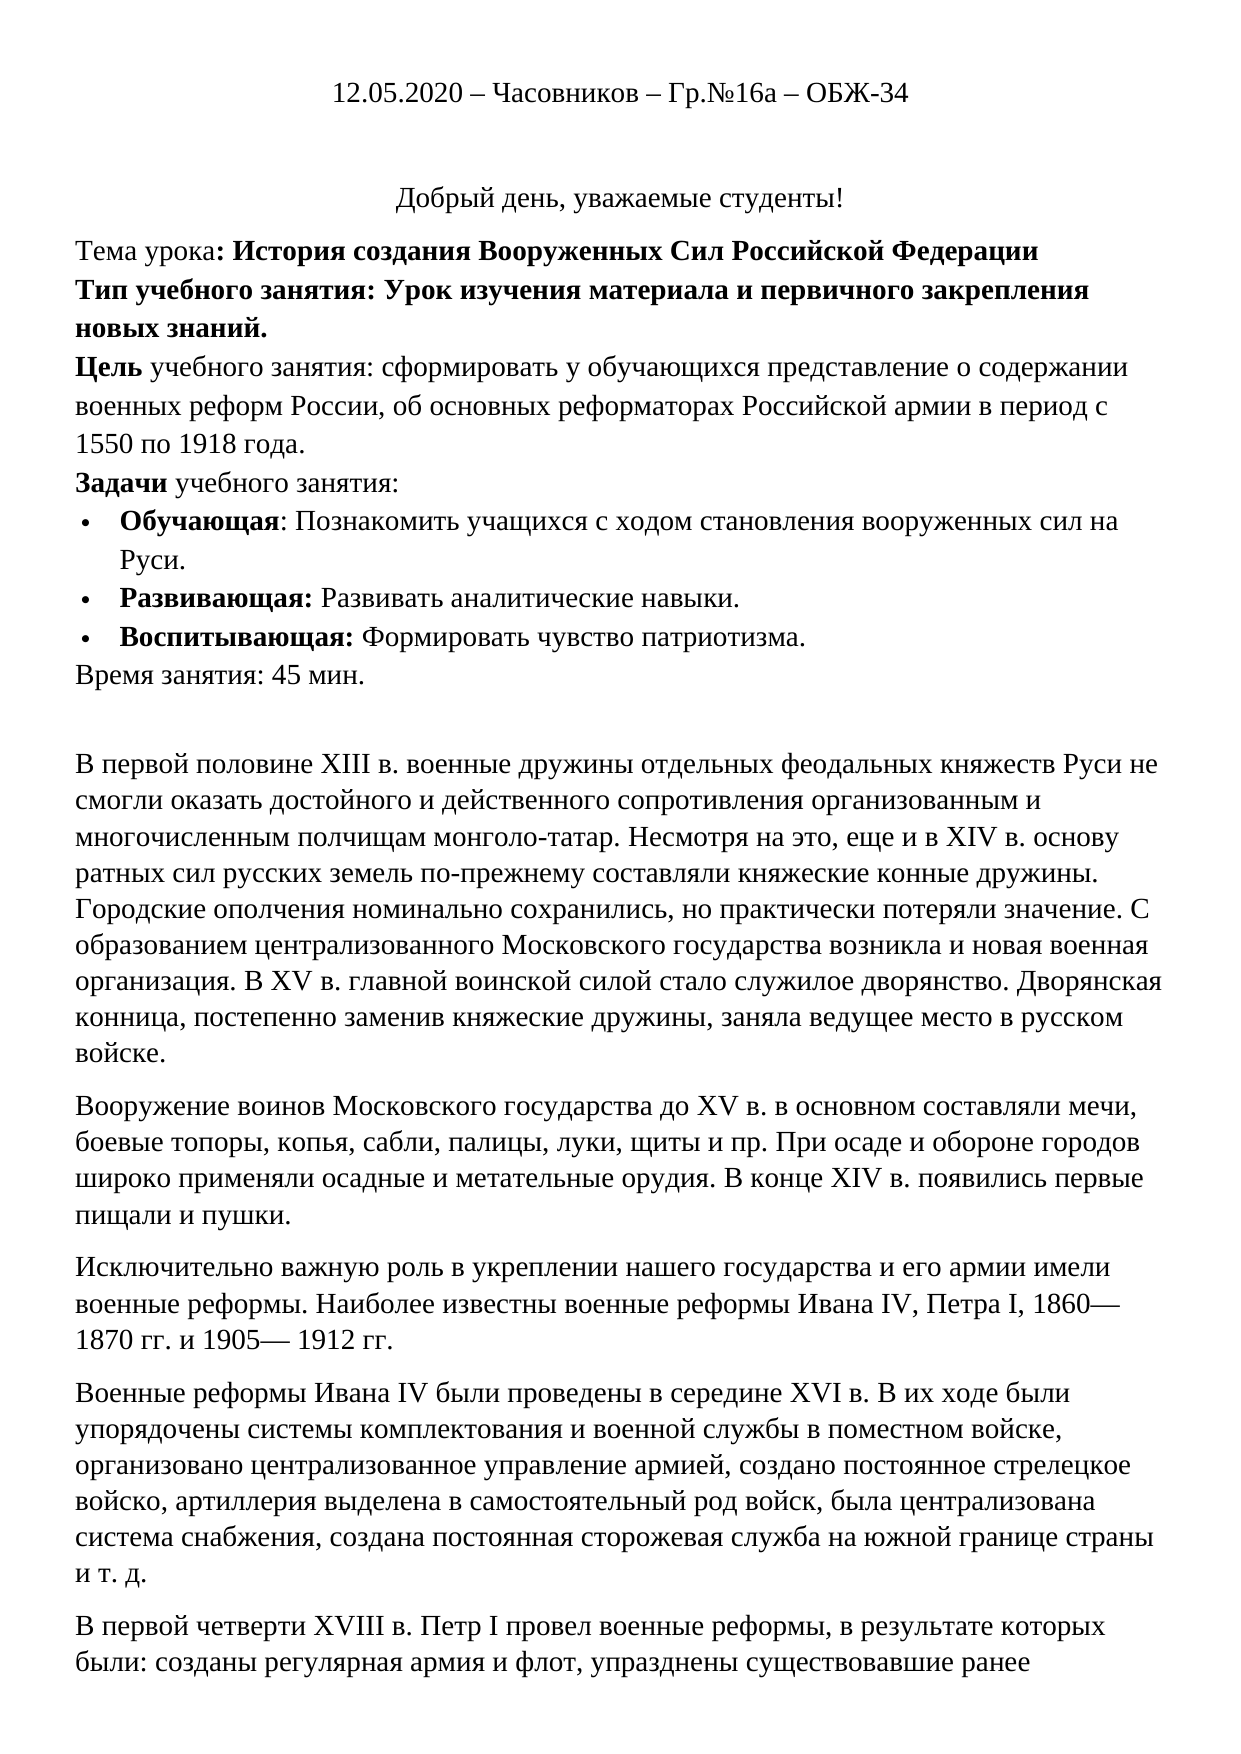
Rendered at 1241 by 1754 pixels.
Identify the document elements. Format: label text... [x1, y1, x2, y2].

text Вооружение воинов Московского государства до XV в. в основном составляли мечи, боевые топоры, копья, сабли, палицы, луки, щиты и пр. При осаде и обороне городов широко применяли осадные и метательные орудия. В конце XIV в. появились первые пищали и пушки. [75, 1088, 1165, 1230]
list Обучающая: Познакомить учащихся с ходом становления вооруженных сил на Руси. [82, 503, 1165, 575]
text Исключительно важную роль в укреплении нашего государства и его армии имели военные реформы. Наиболее известны военные реформы Ивана IV, Петра I, 1860—1870 гг. и 1905— 1912 гг. [75, 1249, 1165, 1355]
text Цель учебного занятия: сформировать у обучающихся представление о содержании военных реформ России, об основных реформаторах Российской армии в период с 1550 по 1918 года. [75, 349, 1165, 460]
text Время занятия: 45 мин. [75, 657, 1165, 691]
text Военные реформы Ивана IV были проведены в середине XVI в. В их ходе были упорядочены системы комплектования и военной службы в поместном войске, организовано централизованное управление армией, создано постоянное стрелецкое войско, артиллерия выделена в самостоятельный род войск, была централизована система снабжения, создана постоянная сторожевая служба на южной границе страны и т. д. [75, 1375, 1165, 1589]
list Развивающая: Развивать аналитические навыки. [82, 580, 1165, 614]
text Тип учебного занятия: Урок изучения материала и первичного закрепления новых знаний. [75, 272, 1165, 344]
text Добрый день, уважаемые студенты! [75, 181, 1165, 214]
text Задачи учебного занятия: [75, 465, 1165, 498]
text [75, 1608, 1165, 1678]
text В первой половине XIII в. военные дружины отдельных феодальных княжеств Руси не смогли оказать достойного и действенного сопротивления организованным и многочисленным полчищам монголо-татар. Несмотря на это, еще и в XIV в. основу ратных сил русских земель по-прежнему составляли княжеские конные дружины. Городские ополчения номинально сохранились, но практически потеряли значение. С образованием централизованного Московского государства возникла и новая военная организация. В XV в. главной воинской силой стало служилое дворянство. Дворянская конница, постепенно заменив княжеские дружины, заняла ведущее место в русском войске. [75, 746, 1165, 1069]
list Воспитывающая: Формировать чувство патриотизма. [82, 619, 1165, 652]
text Тема урока: История создания Вооруженных Сил Российской Федерации [75, 233, 1165, 267]
text 12.05.2020 – Часовников – Гр.№16а – ОБЖ-34 [75, 75, 1165, 108]
